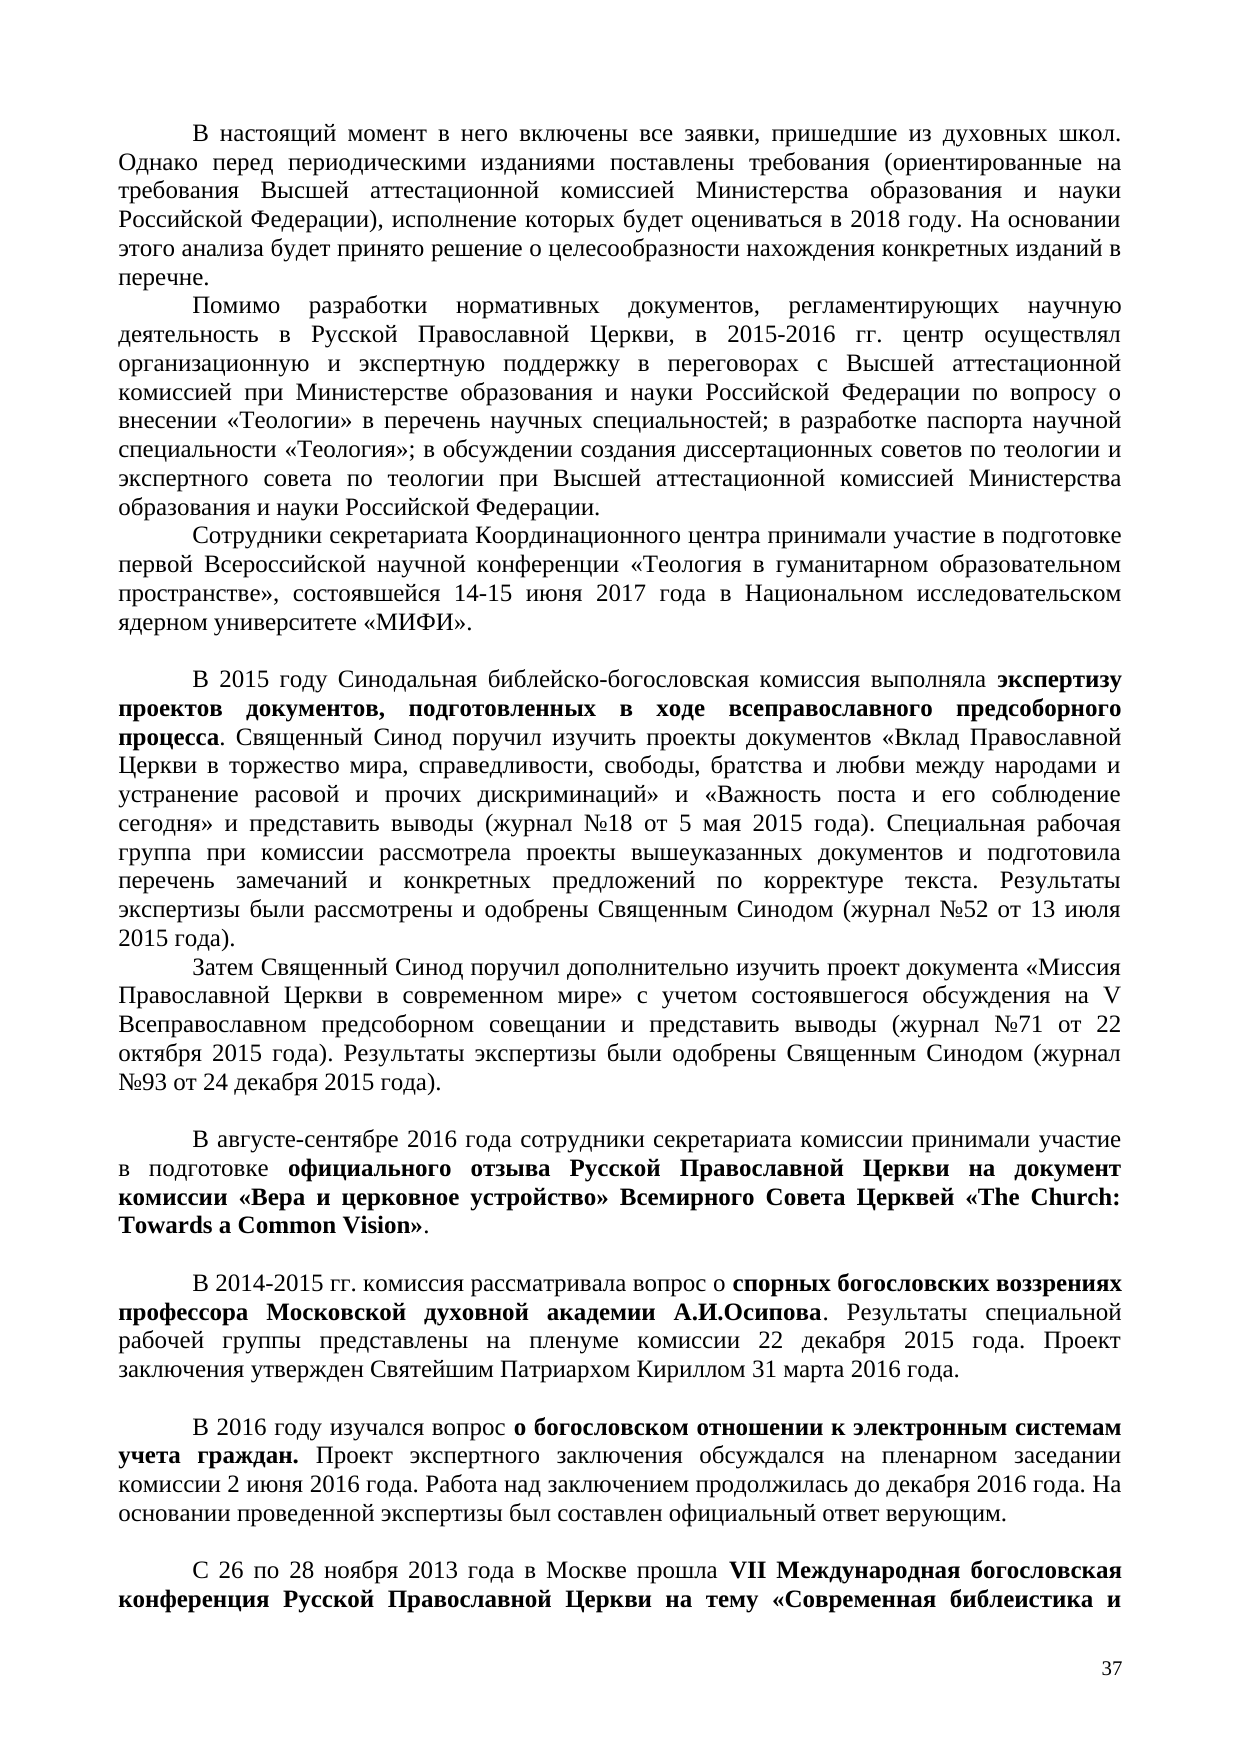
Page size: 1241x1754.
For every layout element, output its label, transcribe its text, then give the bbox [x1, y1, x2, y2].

text В 2016 году изучался вопрос о богословском отношении к электронным системам учета граждан. Проект экспертного заключения обсуждался на пленарном заседании комиссии 2 июня 2016 года. Работа над заключением продолжилась до декабря 2016 года. На основании проведенной экспертизы был составлен официальный ответ верующим. [118, 1412, 1122, 1527]
text Помимо разработки нормативных документов, регламентирующих научную деятельность в Русской Православной Церкви, в 2015-2016 гг. центр осуществлял организационную и экспертную поддержку в переговорах с Высшей аттестационной комиссией при Министерстве образования и науки Российской Федерации по вопросу о внесении «Теологии» в перечень научных специальностей; в разработке паспорта научной специальности «Теология»; в обсуждении создания диссертационных советов по теологии и экспертного совета по теологии при Высшей аттестационной комиссией Министерства образования и науки Российской Федерации. [118, 291, 1122, 521]
text Затем Священный Синод поручил дополнительно изучить проект документа «Миссия Православной Церкви в современном мире» с учетом состоявшегося обсуждения на V Всеправославном предсоборном совещании и представить выводы (журнал №71 от 22 октября 2015 года). Результаты экспертизы были одобрены Священным Синодом (журнал №93 от 24 декабря 2015 года). [118, 952, 1122, 1096]
text В 2014-2015 гг. комиссия рассматривала вопрос о спорных богословских воззрениях профессора Московской духовной академии А.И.Осипова. Результаты специальной рабочей группы представлены на пленуме комиссии 22 декабря 2015 года. Проект заключения утвержден Святейшим Патриархом Кириллом 31 марта 2016 года. [118, 1268, 1122, 1383]
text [118, 1556, 1122, 1613]
text В 2015 году Синодальная библейско-богословская комиссия выполняла экспертизу проектов документов, подготовленных в ходе всеправославного предсоборного процесса. Священный Синод поручил изучить проекты документов «Вклад Православной Церкви в торжество мира, справедливости, свободы, братства и любви между народами и устранение расовой и прочих дискриминаций» и «Важность поста и его соблюдение сегодня» и представить выводы (журнал №18 от 5 мая 2015 года). Специальная рабочая группа при комиссии рассмотрела проекты вышеуказанных документов и подготовила перечень замечаний и конкретных предложений по корректуре текста. Результаты экспертизы были рассмотрены и одобрены Священным Синодом (журнал №52 от 13 июля 2015 года). [118, 664, 1122, 952]
text В настоящий момент в него включены все заявки, пришедшие из духовных школ. Однако перед периодическими изданиями поставлены требования (ориентированные на требования Высшей аттестационной комиссией Министерства образования и науки Российской Федерации), исполнение которых будет оцениваться в 2018 году. На основании этого анализа будет принято решение о целесообразности нахождения конкретных изданий в перечне. [118, 118, 1122, 291]
text В августе-сентябре 2016 года сотрудники секретариата комиссии принимали участие в подготовке официального отзыва Русской Православной Церкви на документ комиссии «Вера и церковное устройство» Всемирного Совета Церквей «The Church: Towards a Common Vision». [118, 1124, 1122, 1239]
text Сотрудники секретариата Координационного центра принимали участие в подготовке первой Всероссийской научной конференции «Теология в гуманитарном образовательном пространстве», состоявшейся 14-15 июня 2017 года в Национальном исследовательском ядерном университете «МИФИ». [118, 521, 1122, 636]
